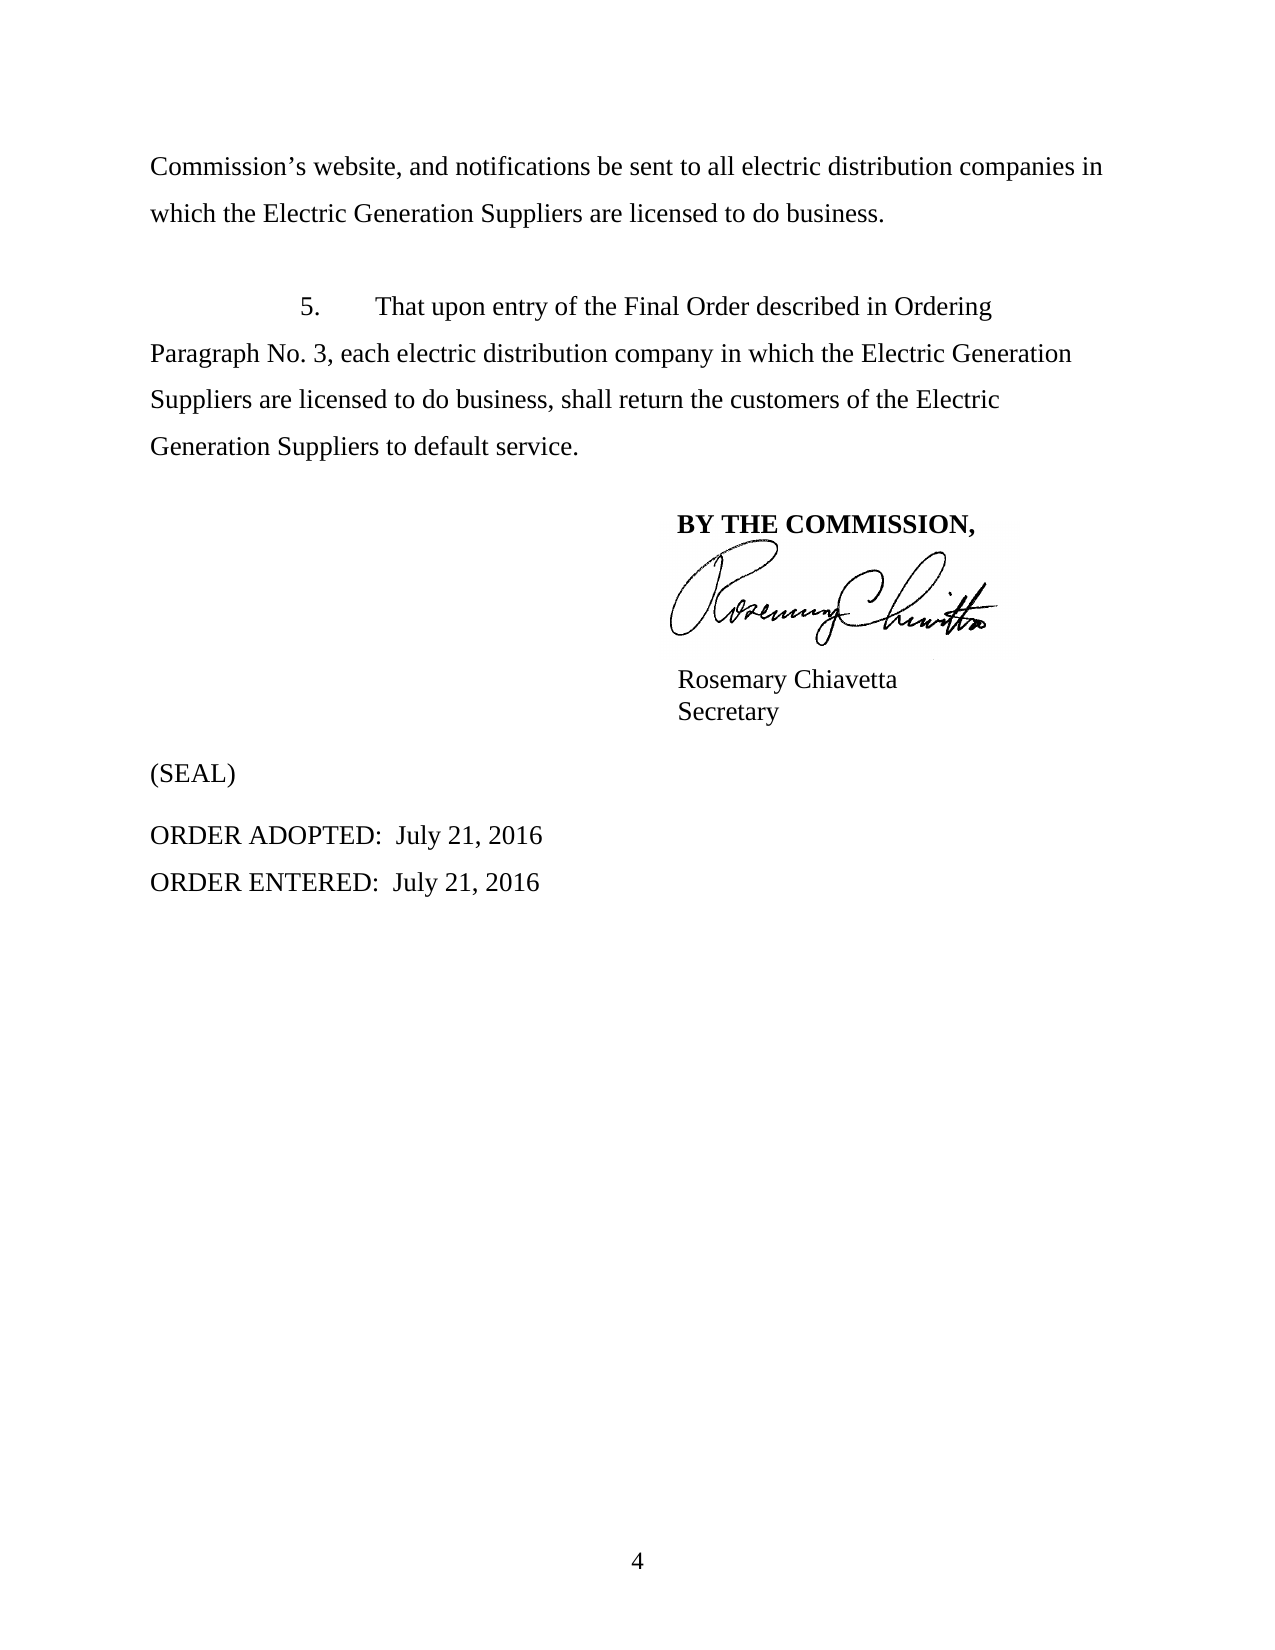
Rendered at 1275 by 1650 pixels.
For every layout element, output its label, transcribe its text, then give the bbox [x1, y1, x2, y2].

text BY THE COMMISSION, [677, 508, 1125, 539]
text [150, 150, 1125, 228]
text 5. That upon entry of the Final Order described in Ordering Paragraph No. 3, each electric distribution company in which the Electric Generation Suppliers are licensed to do business, shall return the customers of the Electric Generation Suppliers to default service. [150, 290, 1125, 461]
text (SEAL) [150, 757, 1125, 788]
text Secretary [677, 695, 1125, 726]
picture [658, 521, 1020, 660]
text ORDER ADOPTED: July 21, 2016 [150, 819, 1125, 850]
text Rosemary Chiavetta [677, 663, 1125, 695]
text ORDER ENTERED: July 21, 2016 [150, 866, 1125, 897]
